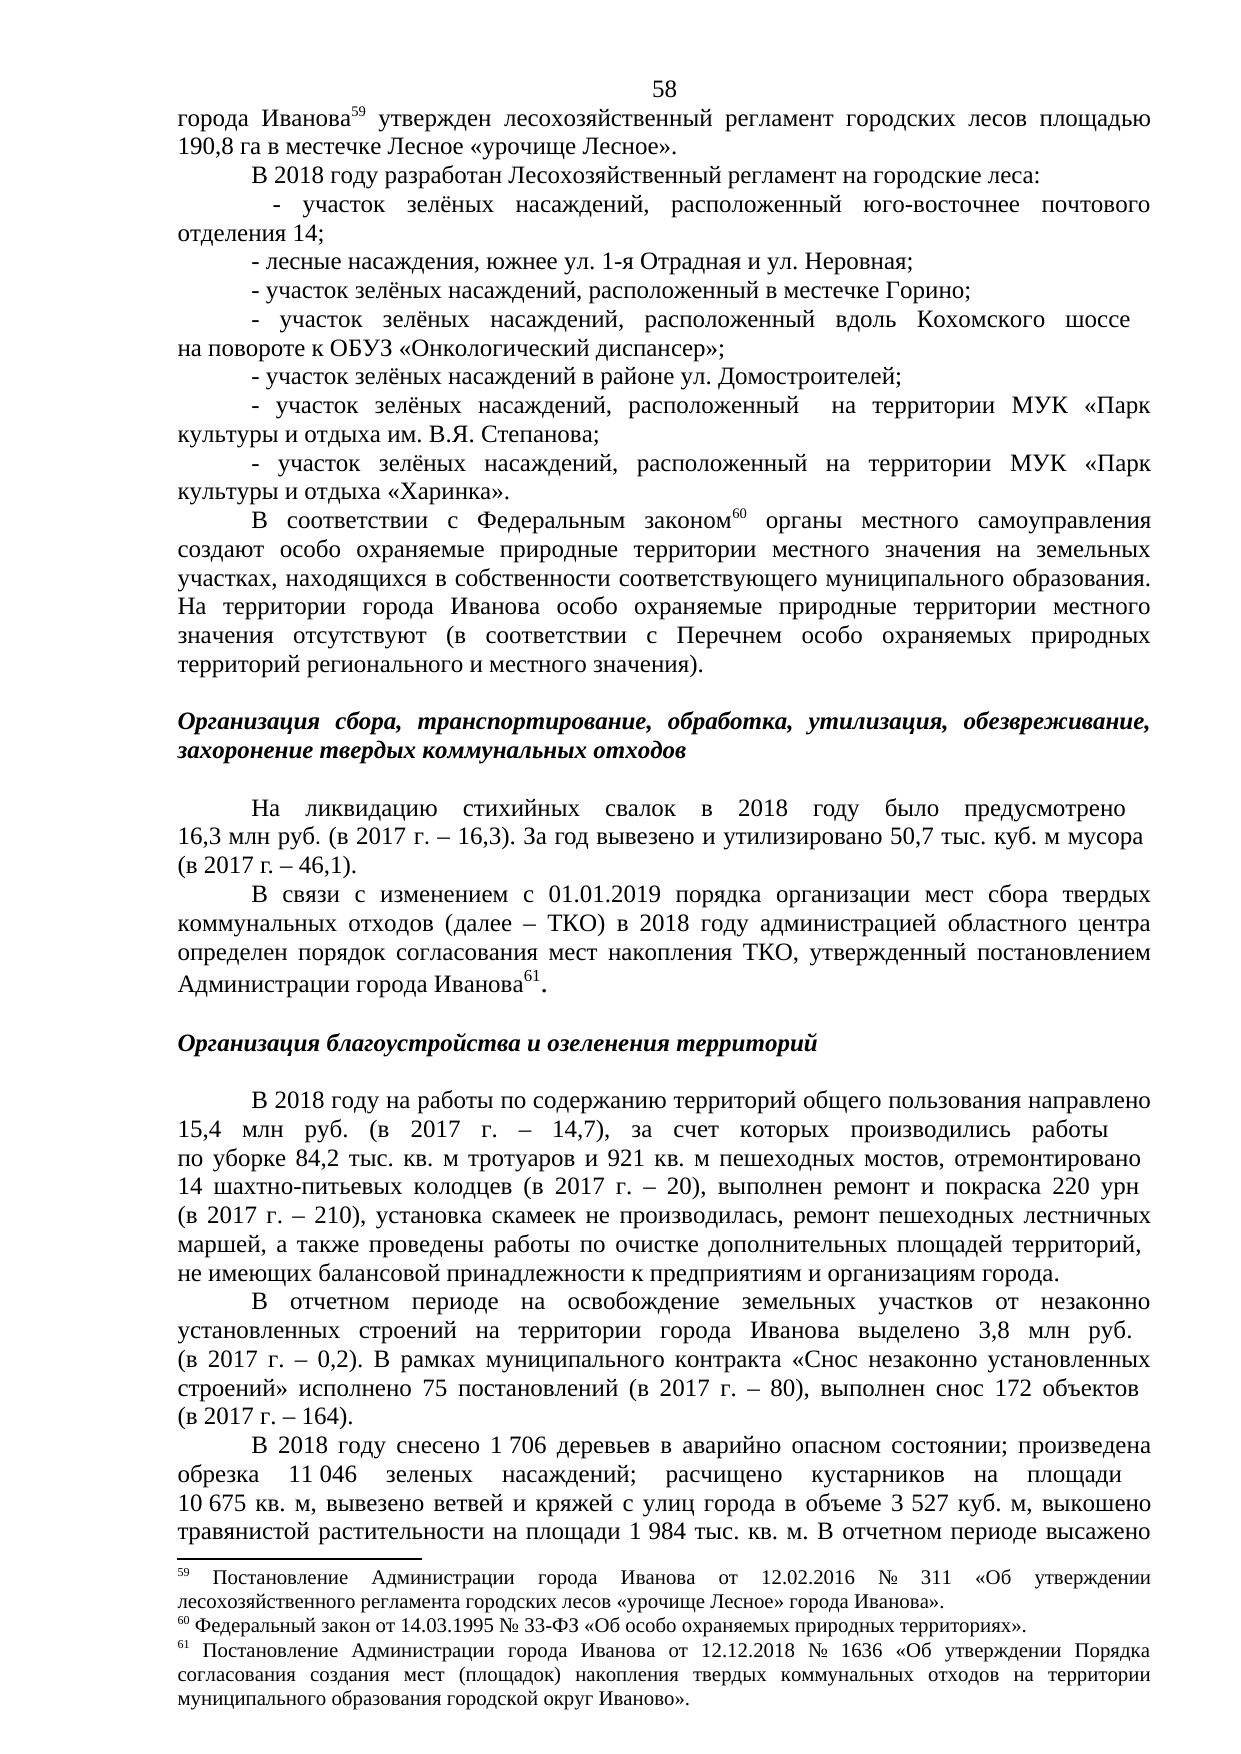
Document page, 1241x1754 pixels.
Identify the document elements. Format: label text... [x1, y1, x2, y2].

text - участок зелёных насаждений в районе ул. Домостроителей; [177, 361, 1152, 390]
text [177, 103, 1152, 160]
text В отчетном периоде на освобождение земельных участков от незаконно установленных строений на территории города Иванова выделено 3,8 млн руб. (в 2017 г. – 0,2). В рамках муниципального контракта «Снос незаконно установленных строений» исполнено 75 постановлений (в 2017 г. – 80), выполнен снос 172 объектов (в 2017 г. – 164). [177, 1286, 1152, 1430]
text В соответствии с Федеральным законом органы местного самоуправления создают особо охраняемые природные территории местного значения на земельных участках, находящихся в собственности соответствующего муниципального образования. На территории города Иванова особо охраняемые природные территории местного значения отсутствуют (в соответствии с Перечнем особо охраняемых природных территорий регионального и местного значения). [177, 505, 1152, 678]
text В 2018 году на работы по содержанию территорий общего пользования направлено 15,4 млн руб. (в 2017 г. – 14,7), за счет которых производились работы по уборке 84,2 тыс. кв. м тротуаров и 921 кв. м пешеходных мостов, отремонтировано 14 шахтно-питьевых колодцев (в 2017 г. – 20), выполнен ремонт и покраска 220 урн (в 2017 г. – 210), установка скамеек не производилась, ремонт пешеходных лестничных маршей, а также проведены работы по очистке дополнительных площадей территорий, не имеющих балансовой принадлежности к предприятиям и организациям города. [177, 1085, 1152, 1286]
text На ликвидацию стихийных свалок в 2018 году было предусмотрено 16,3 млн руб. (в 2017 г. – 16,3). За год вывезено и утилизировано 50,7 тыс. куб. м мусора (в 2017 г. – 46,1). [177, 793, 1152, 879]
text - участок зелёных насаждений, расположенный в местечке Горино; [177, 275, 1152, 304]
text - участок зелёных насаждений, расположенный юго-восточнее почтового отделения 14; [177, 189, 1152, 246]
text - лесные насаждения, южнее ул. 1-я Отрадная и ул. Неровная; [177, 246, 1152, 275]
text Организация сбора, транспортирование, обработка, утилизация, обезвреживание, захоронение твердых коммунальных отходов [177, 706, 1152, 764]
text В связи с изменением с 01.01.2019 порядка организации мест сбора твердых коммунальных отходов (далее – ТКО) в 2018 году администрацией областного центра определен порядок согласования мест накопления ТКО, утвержденный постановлением Администрации города Иванова. [177, 965, 1152, 999]
text - участок зелёных насаждений, расположенный на территории МУК «Парк культуры и отдыха «Харинка». [177, 448, 1152, 505]
text - участок зелёных насаждений, расположенный вдоль Кохомского шоссе на повороте к ОБУЗ «Онкологический диспансер»; [177, 304, 1152, 361]
text В 2018 году разработан Лесохозяйственный регламент на городские леса: [177, 160, 1152, 189]
text Организация благоустройства и озеленения территорий [177, 1028, 1152, 1056]
text - участок зелёных насаждений, расположенный на территории МУК «Парк культуры и отдыха им. В.Я. Степанова; [177, 390, 1152, 448]
text В связи с изменением с 01.01.2019 порядка организации мест сбора твердых коммунальных отходов (далее – ТКО) в 2018 году администрацией областного центра определен порядок согласования мест накопления ТКО, утвержденный постановлением Администрации города Иванова. [177, 879, 1152, 937]
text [177, 1430, 1152, 1545]
